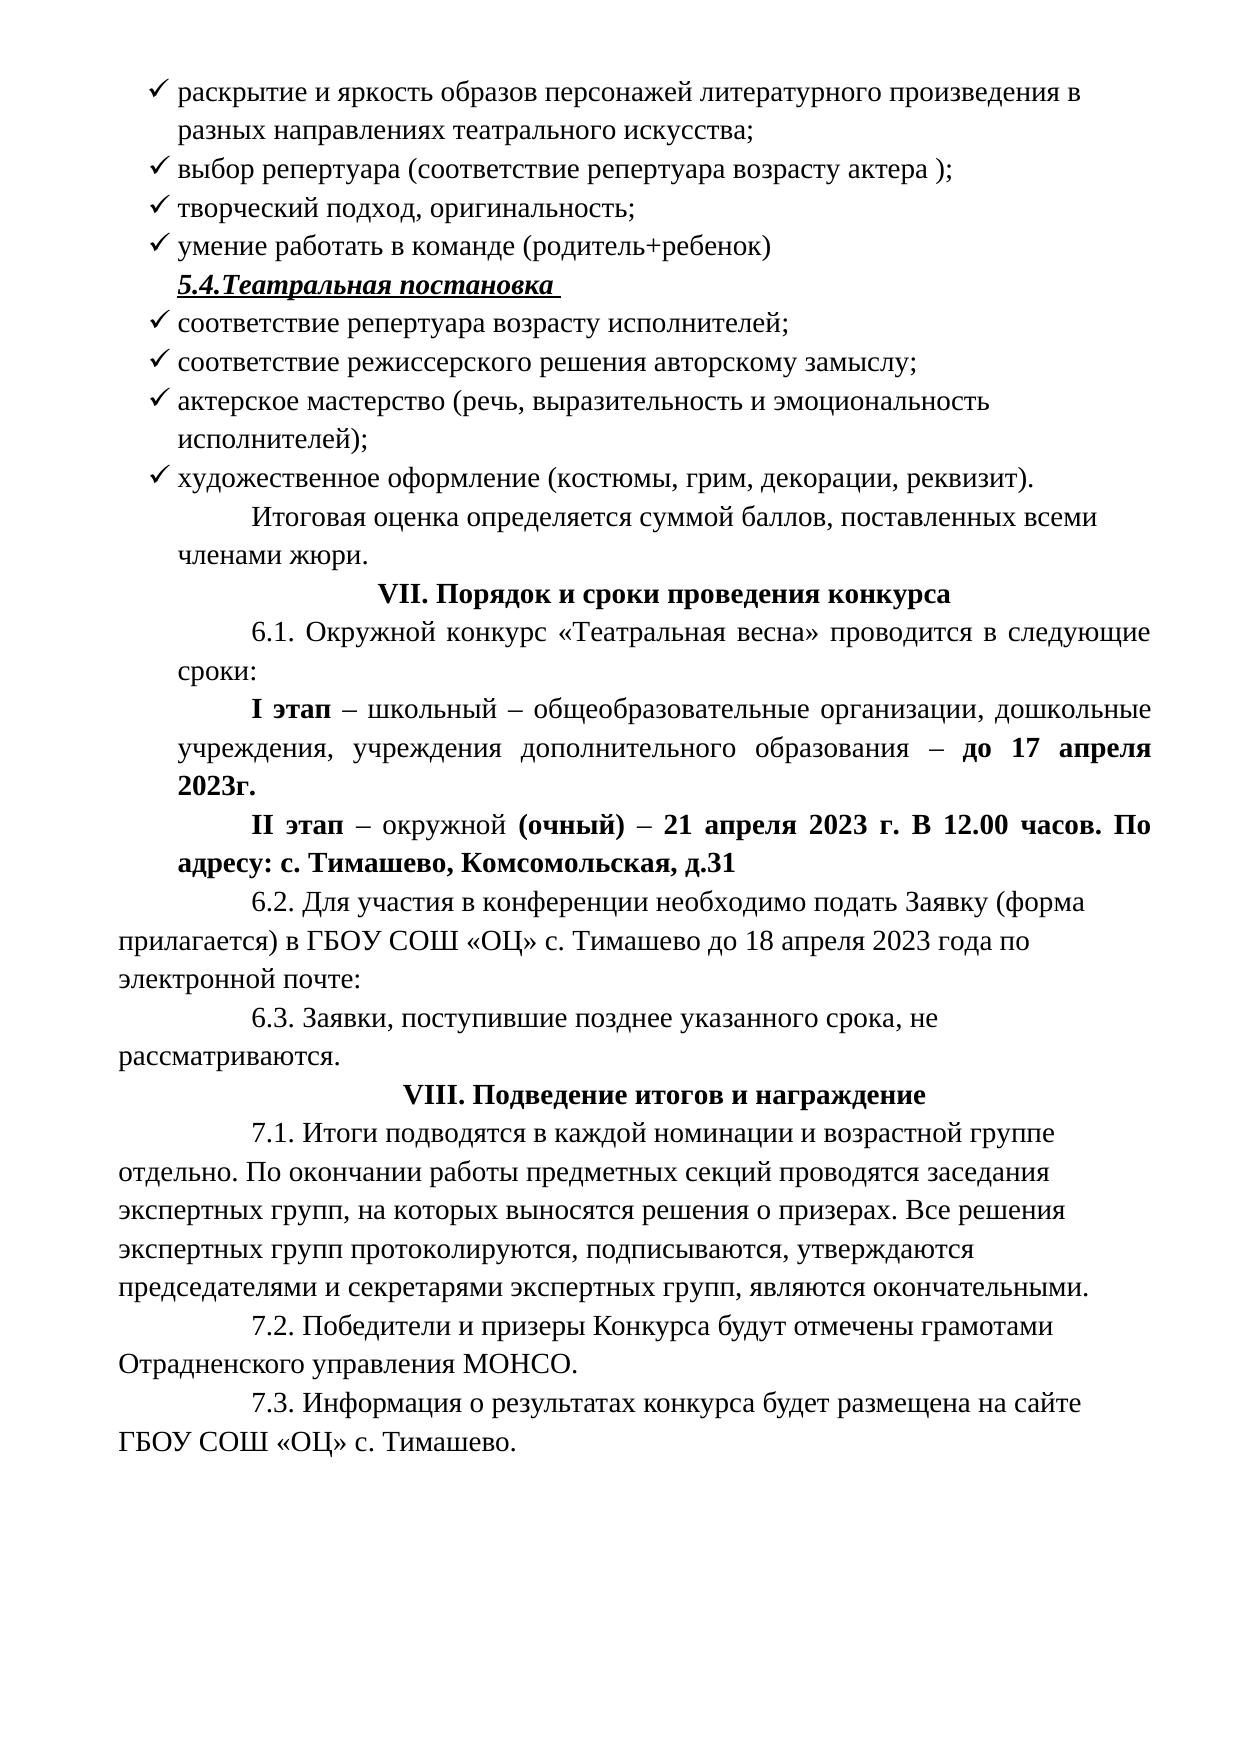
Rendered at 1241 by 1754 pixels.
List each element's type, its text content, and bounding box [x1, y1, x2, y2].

text 7.2. Победители и призеры Конкурса будут отмечены грамотами Отрадненского управления МОНСО. [118, 1308, 1152, 1380]
list соответствие режиссерского решения авторскому замыслу; [148, 344, 1152, 378]
list умение работать в команде (родитель+ребенок) [148, 228, 1152, 262]
list творческий подход, оригинальность; [148, 190, 1152, 223]
text VII. Порядок и сроки проведения конкурса [177, 576, 1152, 609]
text Итоговая оценка определяется суммой баллов, поставленных всеми членами жюри. [177, 499, 1152, 571]
text 7.3. Информация о результатах конкурса будет размещена на сайте ГБОУ СОШ «ОЦ» с. Тимашево. [118, 1385, 1152, 1457]
text 7.1. Итоги подводятся в каждой номинации и возрастной группе отдельно. По окончании работы предметных секций проводятся заседания экспертных групп, на которых выносятся решения о призерах. Все решения экспертных групп протоколируются, подписываются, утверждаются председателями и секретарями экспертных групп, являются окончательными. [118, 1115, 1152, 1303]
text 5.4.Театральная постановка [177, 267, 1152, 301]
text 6.1. Окружной конкурс «Театральная весна» проводится в следующие сроки: [177, 614, 1152, 686]
list художественное оформление (костюмы, грим, декорации, реквизит). [148, 460, 1152, 494]
text VIII. Подведение итогов и награждение [177, 1077, 1152, 1110]
text I этап – школьный – общеобразовательные организации, дошкольные учреждения, учреждения дополнительного образования – до 17 апреля 2023г. [177, 691, 1152, 802]
list актерское мастерство (речь, выразительность и эмоциональность исполнителей); [148, 383, 1152, 455]
text II этап – окружной (очный) – 21 апреля 2023 г. В 12.00 часов. По адресу: с. Тимашево, Комсомольская, д.31 [177, 807, 1152, 879]
text 6.3. Заявки, поступившие позднее указанного срока, не рассматриваются. [118, 1000, 1152, 1072]
list раскрытие и яркость образов персонажей литературного произведения в разных направлениях театрального искусства; [147, 74, 1152, 146]
list соответствие репертуара возрасту исполнителей; [148, 306, 1152, 339]
list выбор репертуара (соответствие репертуара возрасту актера ); [148, 151, 1152, 185]
text 6.2. Для участия в конференции необходимо подать Заявку (форма прилагается) в ГБОУ СОШ «ОЦ» с. Тимашево до 18 апреля 2023 года по электронной почте: [118, 884, 1152, 995]
